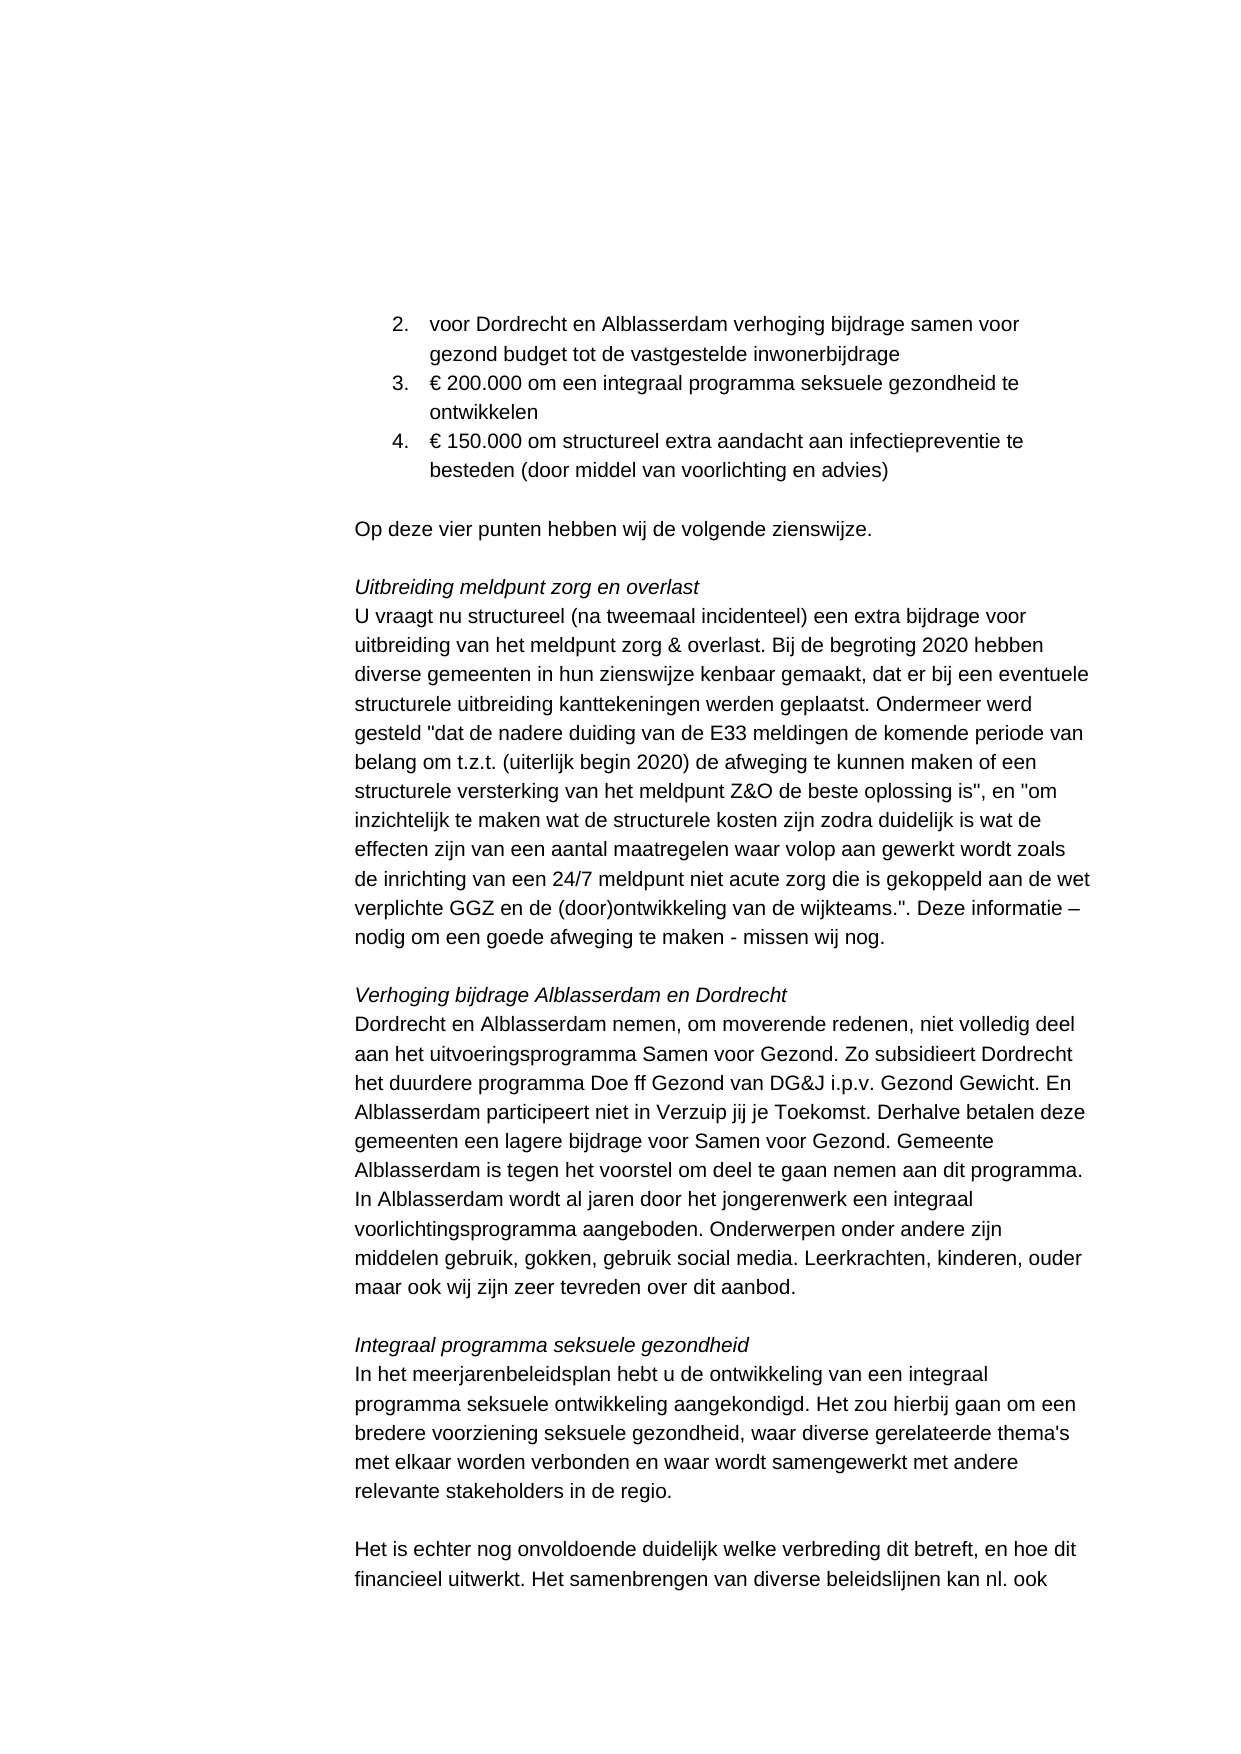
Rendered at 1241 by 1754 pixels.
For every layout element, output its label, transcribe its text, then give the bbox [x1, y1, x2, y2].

text U vraagt nu structureel (na tweemaal incidenteel) een extra bijdrage voor uitbreiding van het meldpunt zorg & overlast. Bij de begroting 2020 hebben diverse gemeenten in hun zienswijze kenbaar gemaakt, dat er bij een eventuele structurele uitbreiding kanttekeningen werden geplaatst. Ondermeer werd gesteld "dat de nadere duiding van de E33 meldingen de komende periode van belang om t.z.t. (uiterlijk begin 2020) de afweging te kunnen maken of een structurele versterking van het meldpunt Z&O de beste oplossing is", en "om inzichtelijk te maken wat de structurele kosten zijn zodra duidelijk is wat de effecten zijn van een aantal maatregelen waar volop aan gewerkt wordt zoals de inrichting van een 24/7 meldpunt niet acute zorg die is gekoppeld aan de wet verplichte GGZ en de (door)ontwikkeling van de wijkteams.". Deze informatie – nodig om een goede afweging te maken - missen wij nog. [354, 599, 1092, 949]
text Op deze vier punten hebben wij de volgende zienswijze. [354, 511, 1092, 540]
text Uitbreiding meldpunt zorg en overlast [354, 569, 1092, 599]
text In het meerjarenbeleidsplan hebt u de ontwikkeling van een integraal programma seksuele ontwikkeling aangekondigd. Het zou hierbij gaan om een bredere voorziening seksuele gezondheid, waar diverse gerelateerde thema's met elkaar worden verbonden en waar wordt samengewerkt met andere relevante stakeholders in de regio. [354, 1357, 1092, 1503]
text Integraal programma seksuele gezondheid [354, 1328, 1092, 1357]
text Dordrecht en Alblasserdam nemen, om moverende redenen, niet volledig deel aan het uitvoeringsprogramma Samen voor Gezond. Zo subsidieert Dordrecht het duurdere programma Doe ff Gezond van DG&J i.p.v. Gezond Gewicht. En Alblasserdam participeert niet in Verzuip jij je Toekomst. Derhalve betalen deze gemeenten een lagere bijdrage voor Samen voor Gezond. Gemeente Alblasserdam is tegen het voorstel om deel te gaan nemen aan dit programma. In Alblasserdam wordt al jaren door het jongerenwerk een integraal voorlichtingsprogramma aangeboden. Onderwerpen onder andere zijn middelen gebruik, gokken, gebruik social media. Leerkrachten, kinderen, ouder maar ook wij zijn zeer tevreden over dit aanbod. [354, 1007, 1092, 1299]
text Verhoging bijdrage Alblasserdam en Dordrecht [354, 978, 1092, 1007]
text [354, 1532, 1092, 1590]
list voor Dordrecht en Alblasserdam verhoging bijdrage samen voor gezond budget tot de vastgestelde inwonerbijdrage [392, 307, 1092, 365]
list € 150.000 om structureel extra aandacht aan infectiepreventie te besteden (door middel van voorlichting en advies) [392, 424, 1092, 482]
list € 200.000 om een integraal programma seksuele gezondheid te ontwikkelen [392, 365, 1092, 424]
